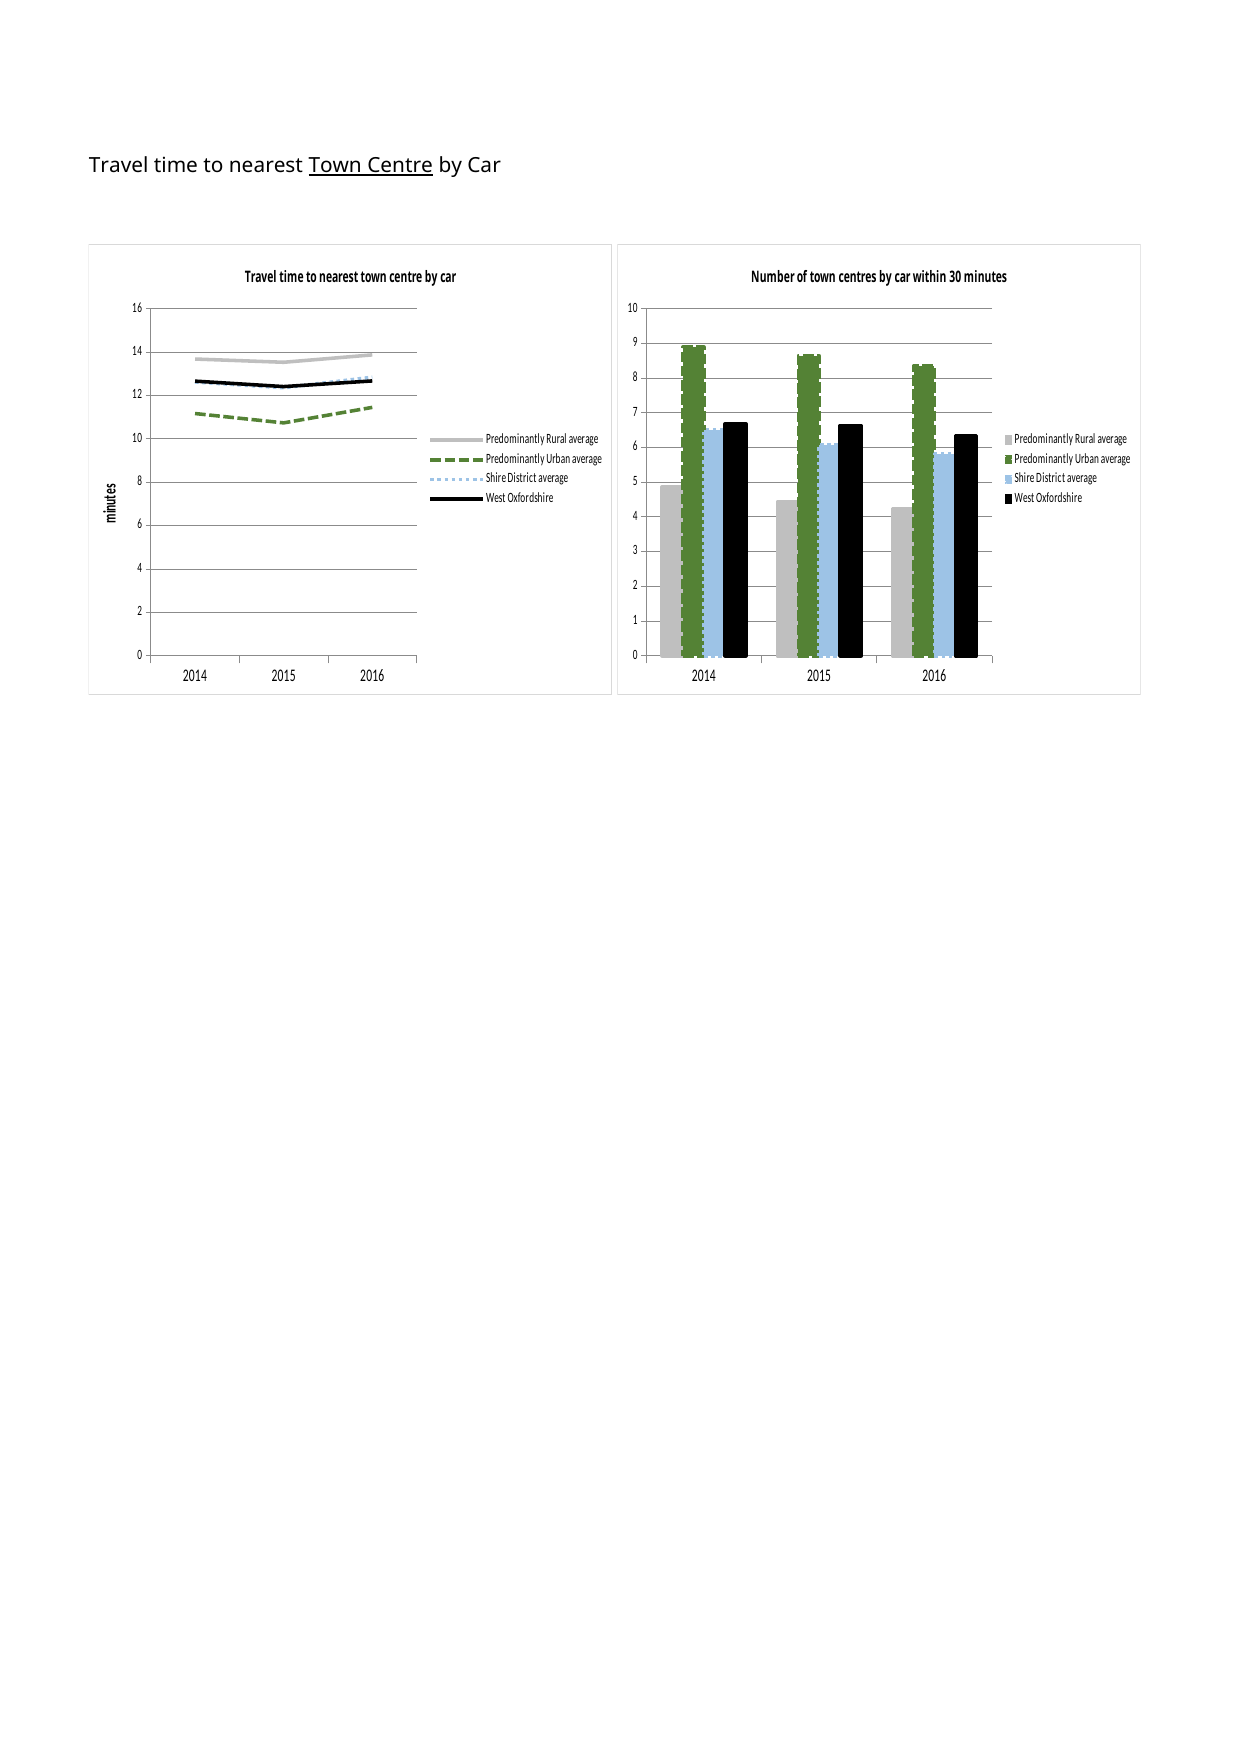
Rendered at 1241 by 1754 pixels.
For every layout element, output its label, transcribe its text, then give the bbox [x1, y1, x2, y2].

text Travel time to nearest Town Centre by Car [89, 150, 1152, 178]
